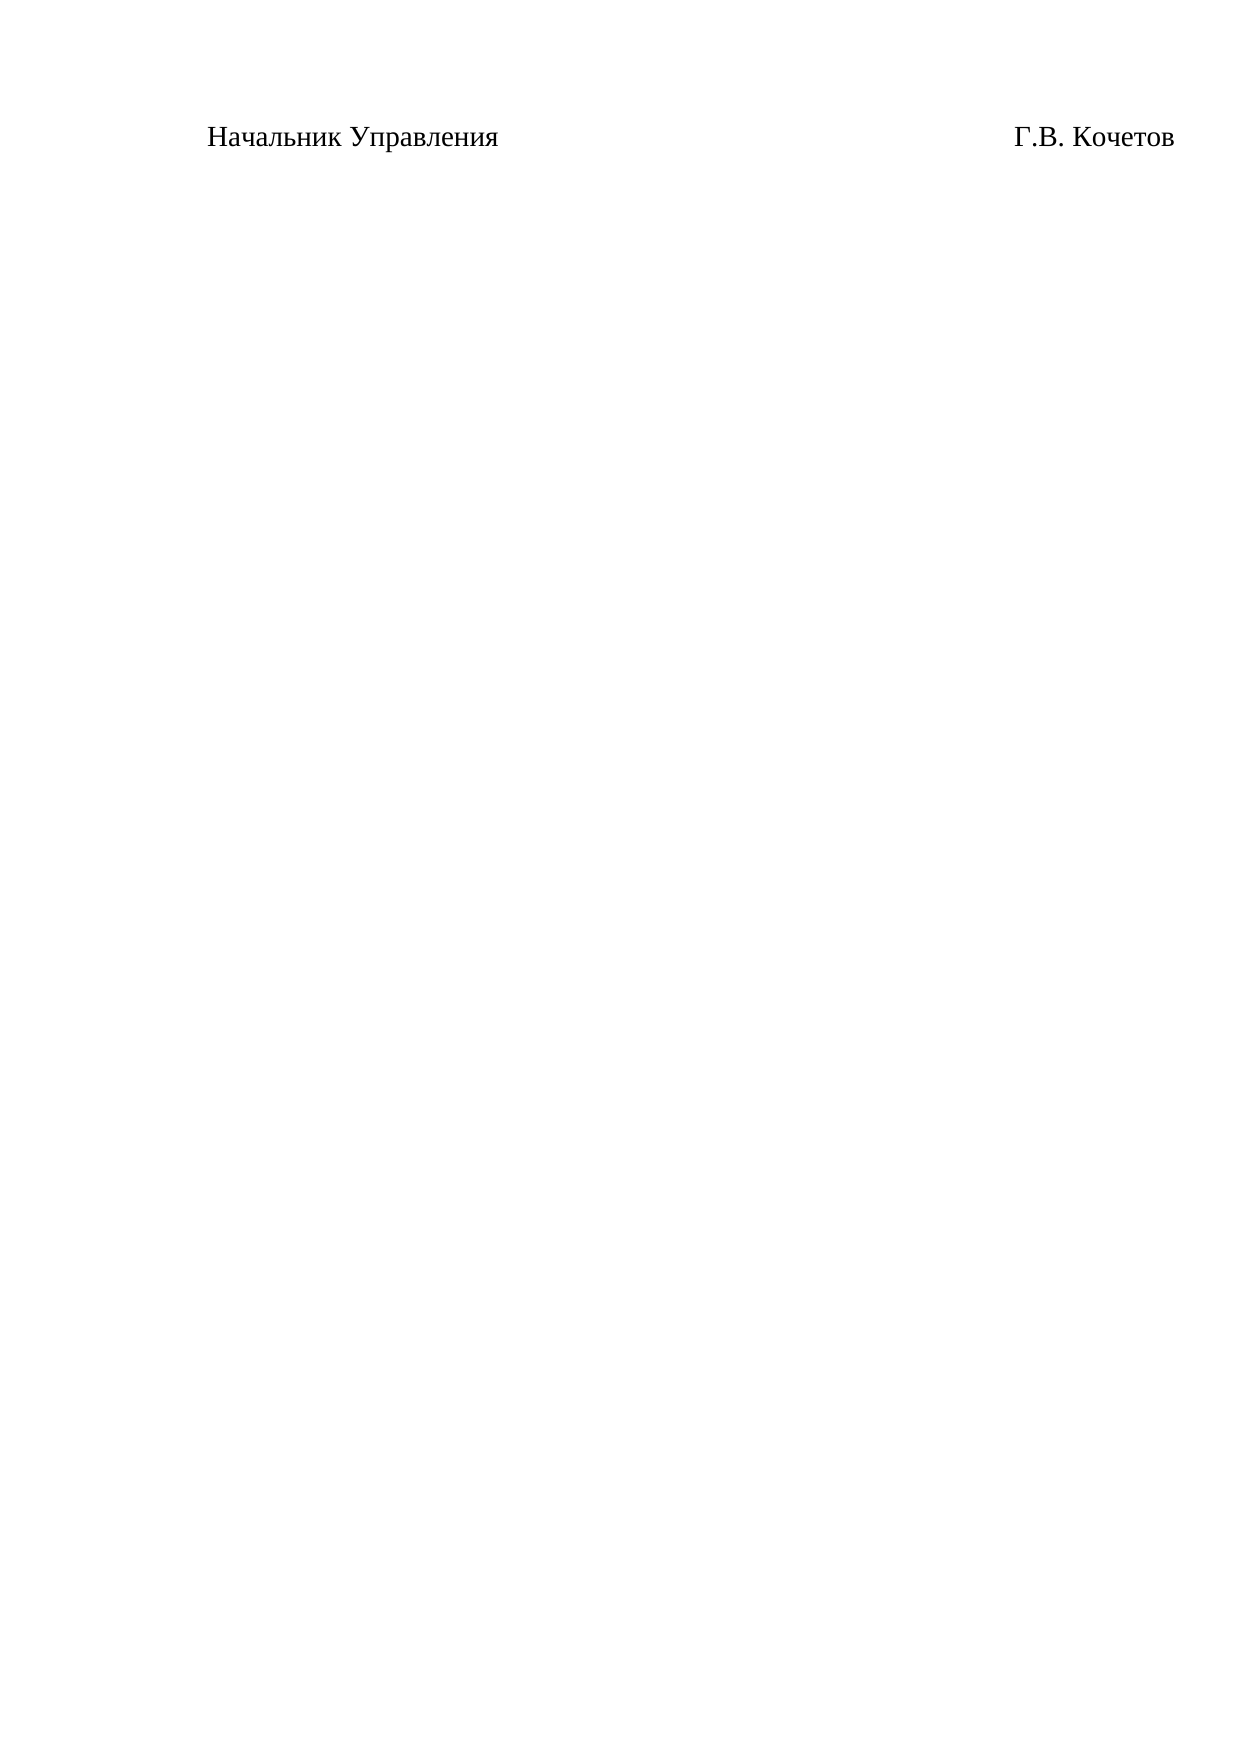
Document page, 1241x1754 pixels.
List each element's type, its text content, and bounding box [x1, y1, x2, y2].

text Начальник Управления Г.В. Кочетов [207, 126, 1181, 151]
